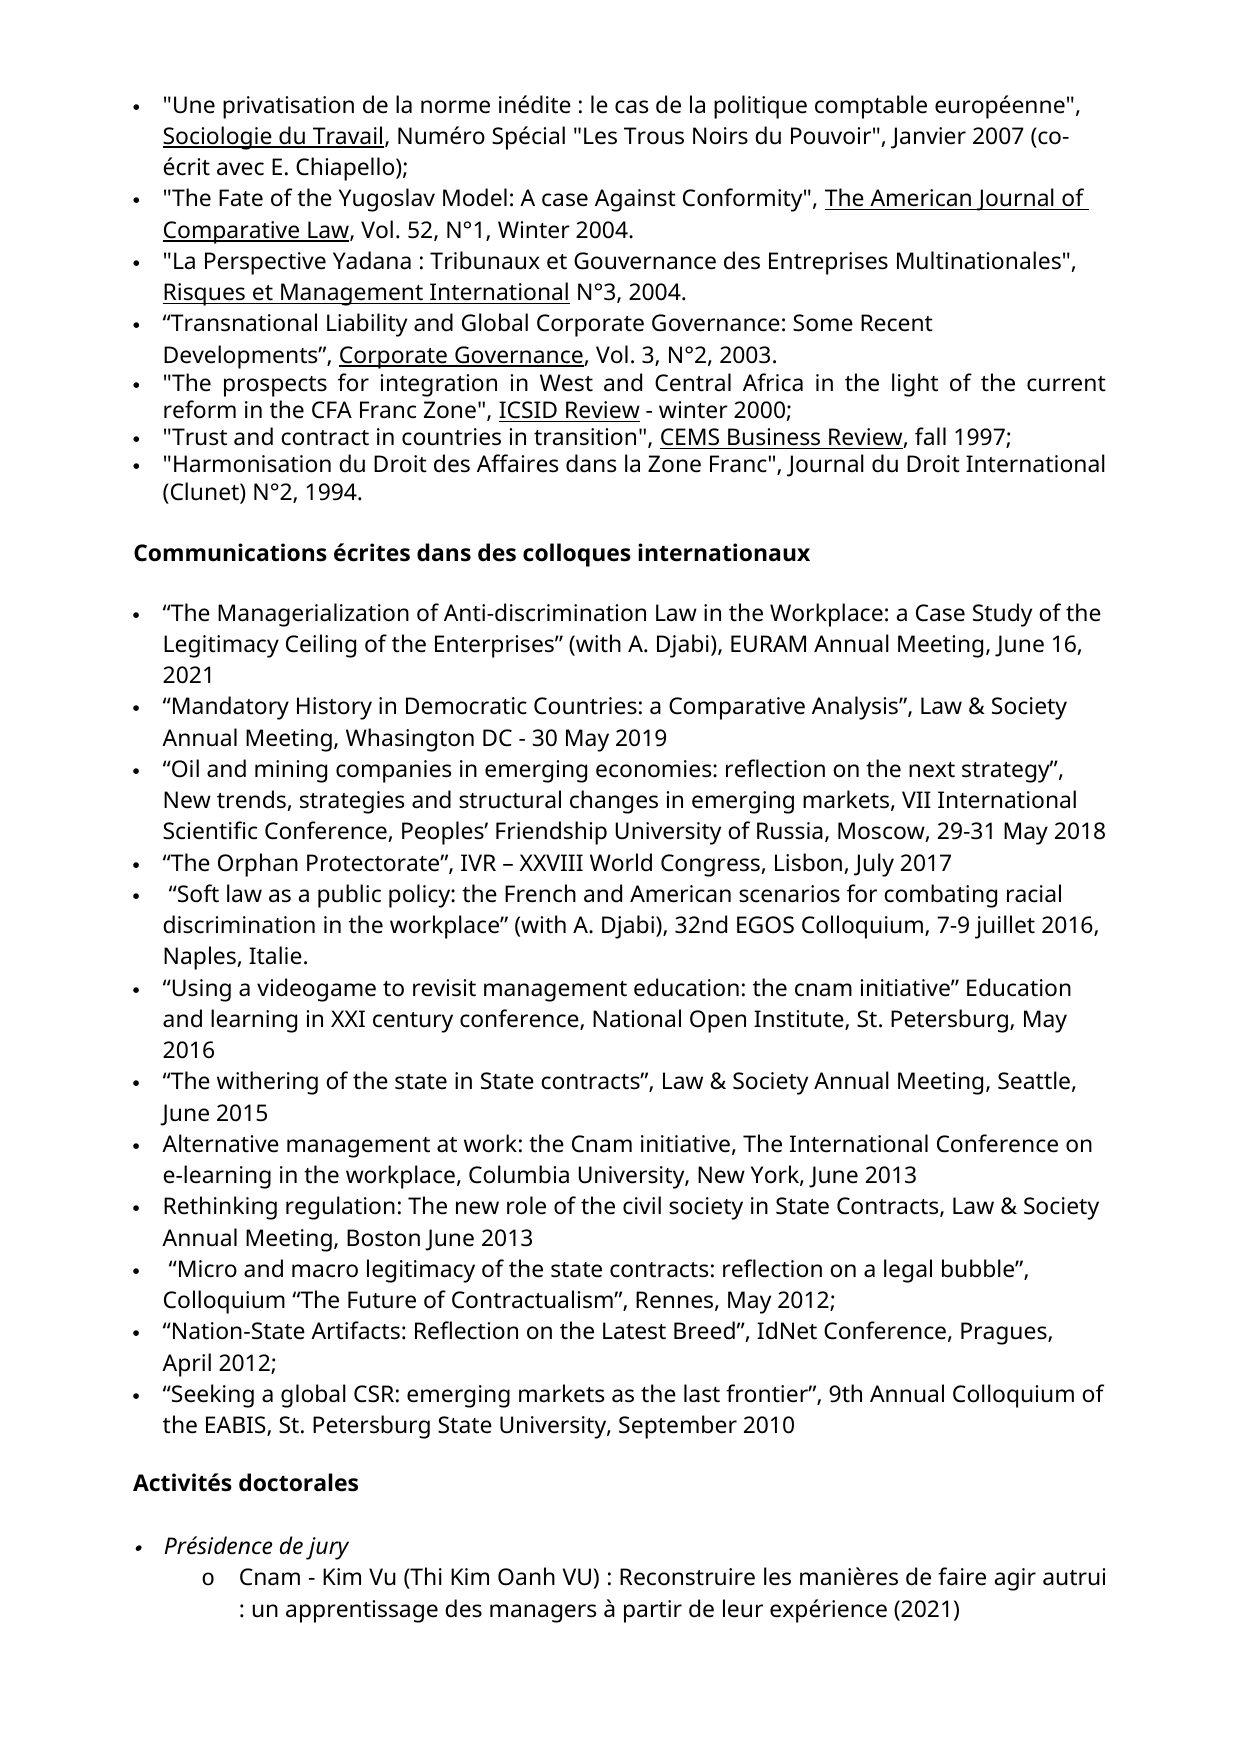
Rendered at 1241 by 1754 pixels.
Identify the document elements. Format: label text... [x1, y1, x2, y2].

list Alternative management at work: the Cnam initiative, The International Conference on e-learning in the workplace, Columbia University, New York, June 2013 [133, 1128, 1107, 1190]
list Présidence de jury [134, 1530, 1107, 1561]
list “Transnational Liability and Global Corporate Governance: Some Recent Developments”, Corporate Governance, Vol. 3, N°2, 2003. [133, 307, 1107, 370]
list “Seeking a global CSR: emerging markets as the last frontier”, 9th Annual Colloquium of the EABIS, St. Petersburg State University, September 2010 [133, 1378, 1107, 1440]
list “Nation-State Artifacts: Reflection on the Latest Breed”, IdNet Conference, Pragues, April 2012; [133, 1315, 1107, 1378]
list Cnam - Kim Vu (Thi Kim Oanh VU) : Reconstruire les manières de faire agir autrui : un apprentissage des managers à partir de leur expérience (2021) [201, 1561, 1107, 1624]
list "The Fate of the Yugoslav Model: A case Against Conformity", The American Journal of Comparative Law, Vol. 52, N°1, Winter 2004. [133, 182, 1107, 245]
list “The withering of the state in State contracts”, Law & Society Annual Meeting, Seattle, June 2015 [133, 1065, 1107, 1128]
list "Harmonisation du Droit des Affaires dans la Zone Franc", Journal du Droit International (Clunet) N°2, 1994. [133, 451, 1107, 505]
list “Soft law as a public policy: the French and American scenarios for combating racial discrimination in the workplace” (with A. Djabi), 32nd EGOS Colloquium, 7-9 juillet 2016, Naples, Italie. [133, 878, 1107, 972]
list "Une privatisation de la norme inédite : le cas de la politique comptable européenne", Sociologie du Travail, Numéro Spécial "Les Trous Noirs du Pouvoir", Janvier 2007 (co-écrit avec E. Chiapello); [133, 89, 1107, 182]
list "The prospects for integration in West and Central Africa in the light of the current reform in the CFA Franc Zone", ICSID Review - winter 2000; [133, 370, 1107, 424]
list “Oil and mining companies in emerging economies: reflection on the next strategy”, New trends, strategies and structural changes in emerging markets, VII International Scientific Conference, Peoples’ Friendship University of Russia, Moscow, 29-31 May 2018 [133, 753, 1107, 847]
list "La Perspective Yadana : Tribunaux et Gouvernance des Entreprises Multinationales", Risques et Management International N°3, 2004. [133, 245, 1107, 307]
list “The Managerialization of Anti-discrimination Law in the Workplace: a Case Study of the Legitimacy Ceiling of the Enterprises” (with A. Djabi), EURAM Annual Meeting, June 16, 2021 [133, 597, 1107, 690]
list "Trust and contract in countries in transition", CEMS Business Review, fall 1997; [133, 424, 1107, 451]
list “Mandatory History in Democratic Countries: a Comparative Analysis”, Law & Society Annual Meeting, Whasington DC - 30 May 2019 [133, 690, 1107, 753]
list “Micro and macro legitimacy of the state contracts: reflection on a legal bubble”, Colloquium “The Future of Contractualism”, Rennes, May 2012; [133, 1253, 1107, 1315]
text Activités doctorales [133, 1467, 1107, 1499]
list Rethinking regulation: The new role of the civil society in State Contracts, Law & Society Annual Meeting, Boston June 2013 [133, 1190, 1107, 1253]
subtitle Communications écrites dans des colloques internationaux [133, 537, 1107, 568]
list “The Orphan Protectorate”, IVR – XXVIII World Congress, Lisbon, July 2017 [133, 847, 1107, 878]
list “Using a videogame to revisit management education: the cnam initiative” Education and learning in XXI century conference, National Open Institute, St. Petersburg, May 2016 [133, 972, 1107, 1065]
